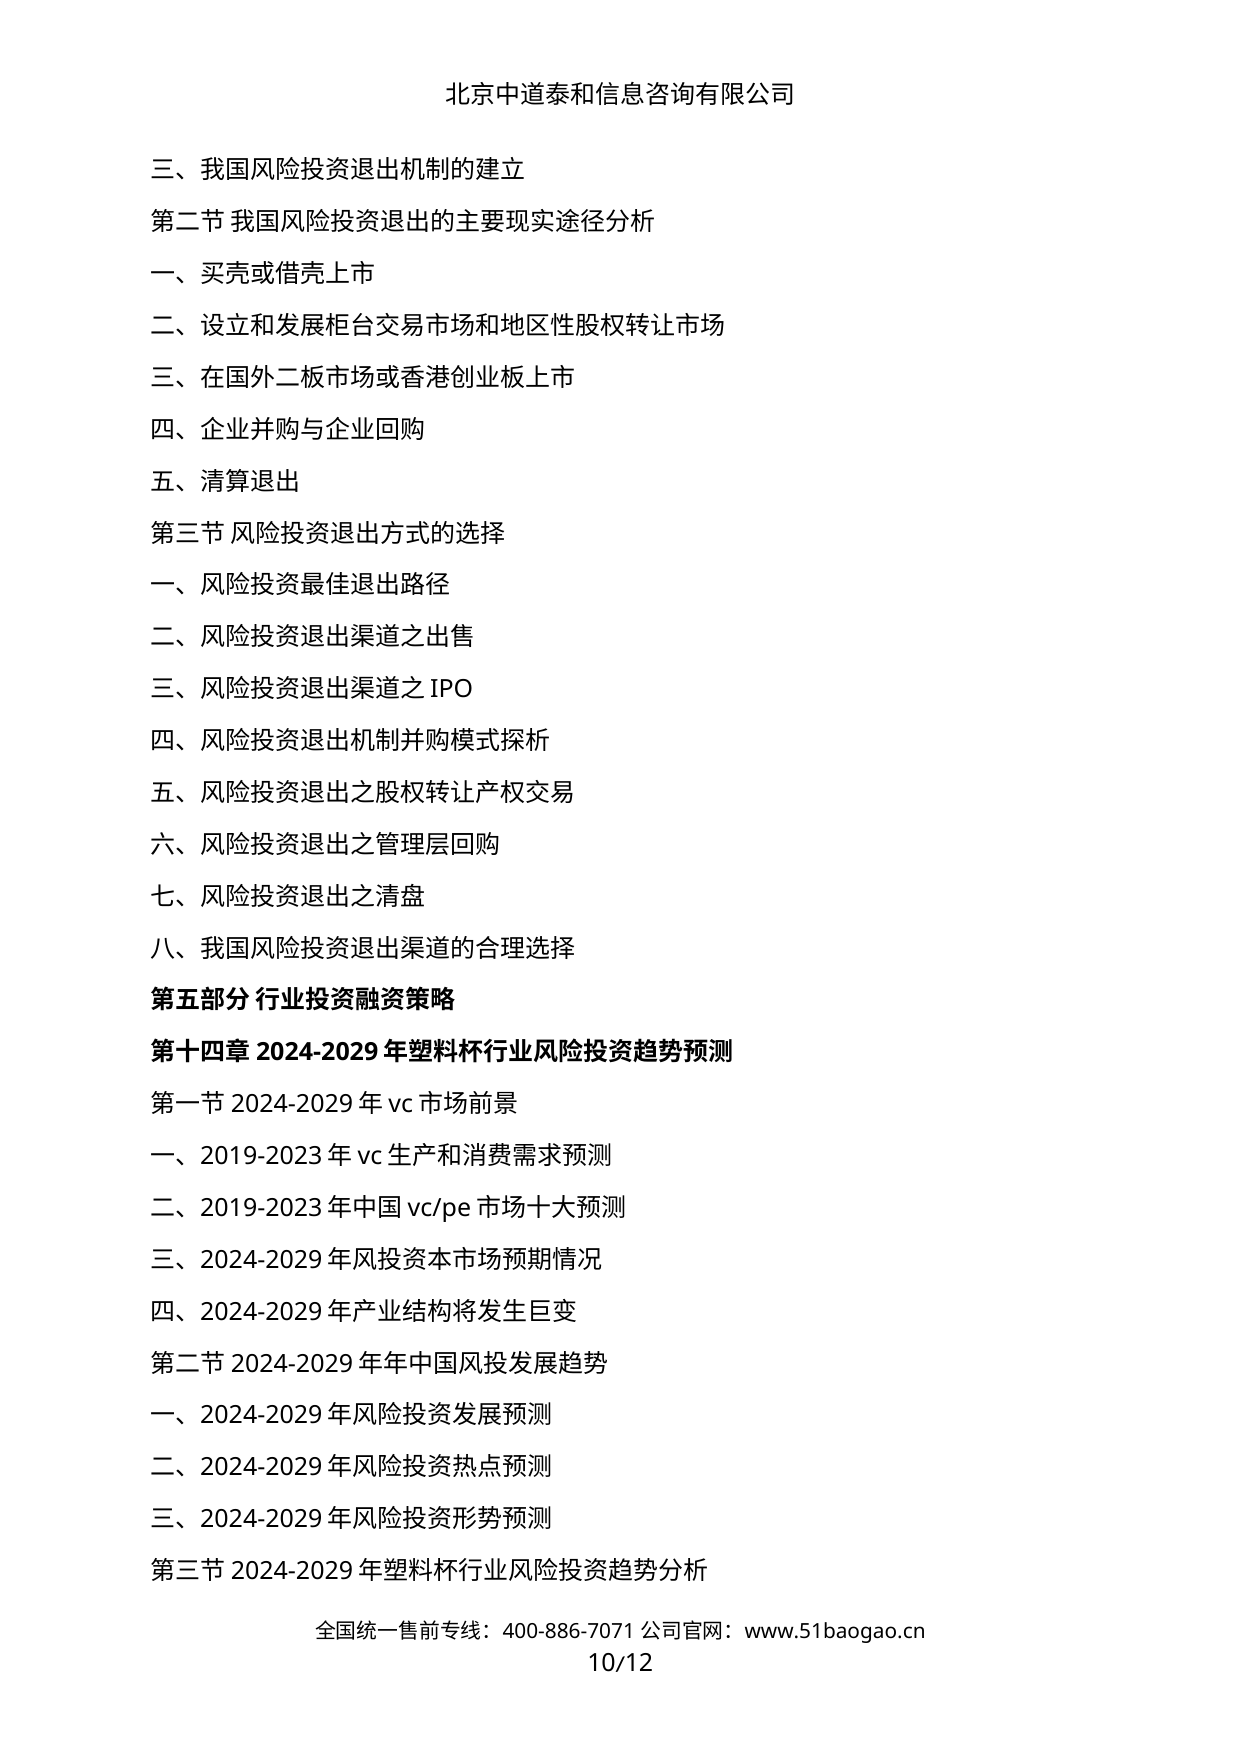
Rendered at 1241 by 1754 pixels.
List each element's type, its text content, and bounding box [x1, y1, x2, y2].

text 三、2024-2029年风险投资形势预测 [150, 1499, 1090, 1535]
text 一、买壳或借壳上市 [150, 254, 1090, 290]
text 第一节 2024-2029年vc市场前景 [150, 1084, 1090, 1120]
text 三、在国外二板市场或香港创业板上市 [150, 357, 1090, 394]
text 第三节 风险投资退出方式的选择 [150, 513, 1090, 549]
text 第二节 我国风险投资退出的主要现实途径分析 [150, 202, 1090, 238]
text 二、风险投资退出渠道之出售 [150, 617, 1090, 653]
text 五、清算退出 [150, 461, 1090, 497]
text 八、我国风险投资退出渠道的合理选择 [150, 928, 1090, 964]
text 一、2019-2023年vc生产和消费需求预测 [150, 1136, 1090, 1172]
text 三、风险投资退出渠道之IPO [150, 669, 1090, 705]
text 五、风险投资退出之股权转让产权交易 [150, 772, 1090, 809]
text 第三节 2024-2029年塑料杯行业风险投资趋势分析 [150, 1551, 1090, 1587]
text 四、企业并购与企业回购 [150, 409, 1090, 446]
text 一、2024-2029年风险投资发展预测 [150, 1395, 1090, 1431]
text 二、设立和发展柜台交易市场和地区性股权转让市场 [150, 306, 1090, 342]
text 二、2024-2029年风险投资热点预测 [150, 1447, 1090, 1483]
text 七、风险投资退出之清盘 [150, 876, 1090, 912]
text 二、2019-2023年中国vc/pe市场十大预测 [150, 1187, 1090, 1224]
text 三、我国风险投资退出机制的建立 [150, 150, 1090, 186]
text 四、2024-2029年产业结构将发生巨变 [150, 1291, 1090, 1327]
text 第二节 2024-2029年年中国风投发展趋势 [150, 1343, 1090, 1379]
text 一、风险投资最佳退出路径 [150, 565, 1090, 601]
text 第十四章 2024-2029年塑料杯行业风险投资趋势预测 [150, 1032, 1090, 1068]
text 四、风险投资退出机制并购模式探析 [150, 721, 1090, 757]
text 六、风险投资退出之管理层回购 [150, 824, 1090, 861]
text 第五部分 行业投资融资策略 [150, 980, 1090, 1016]
text 三、2024-2029年风投资本市场预期情况 [150, 1239, 1090, 1276]
